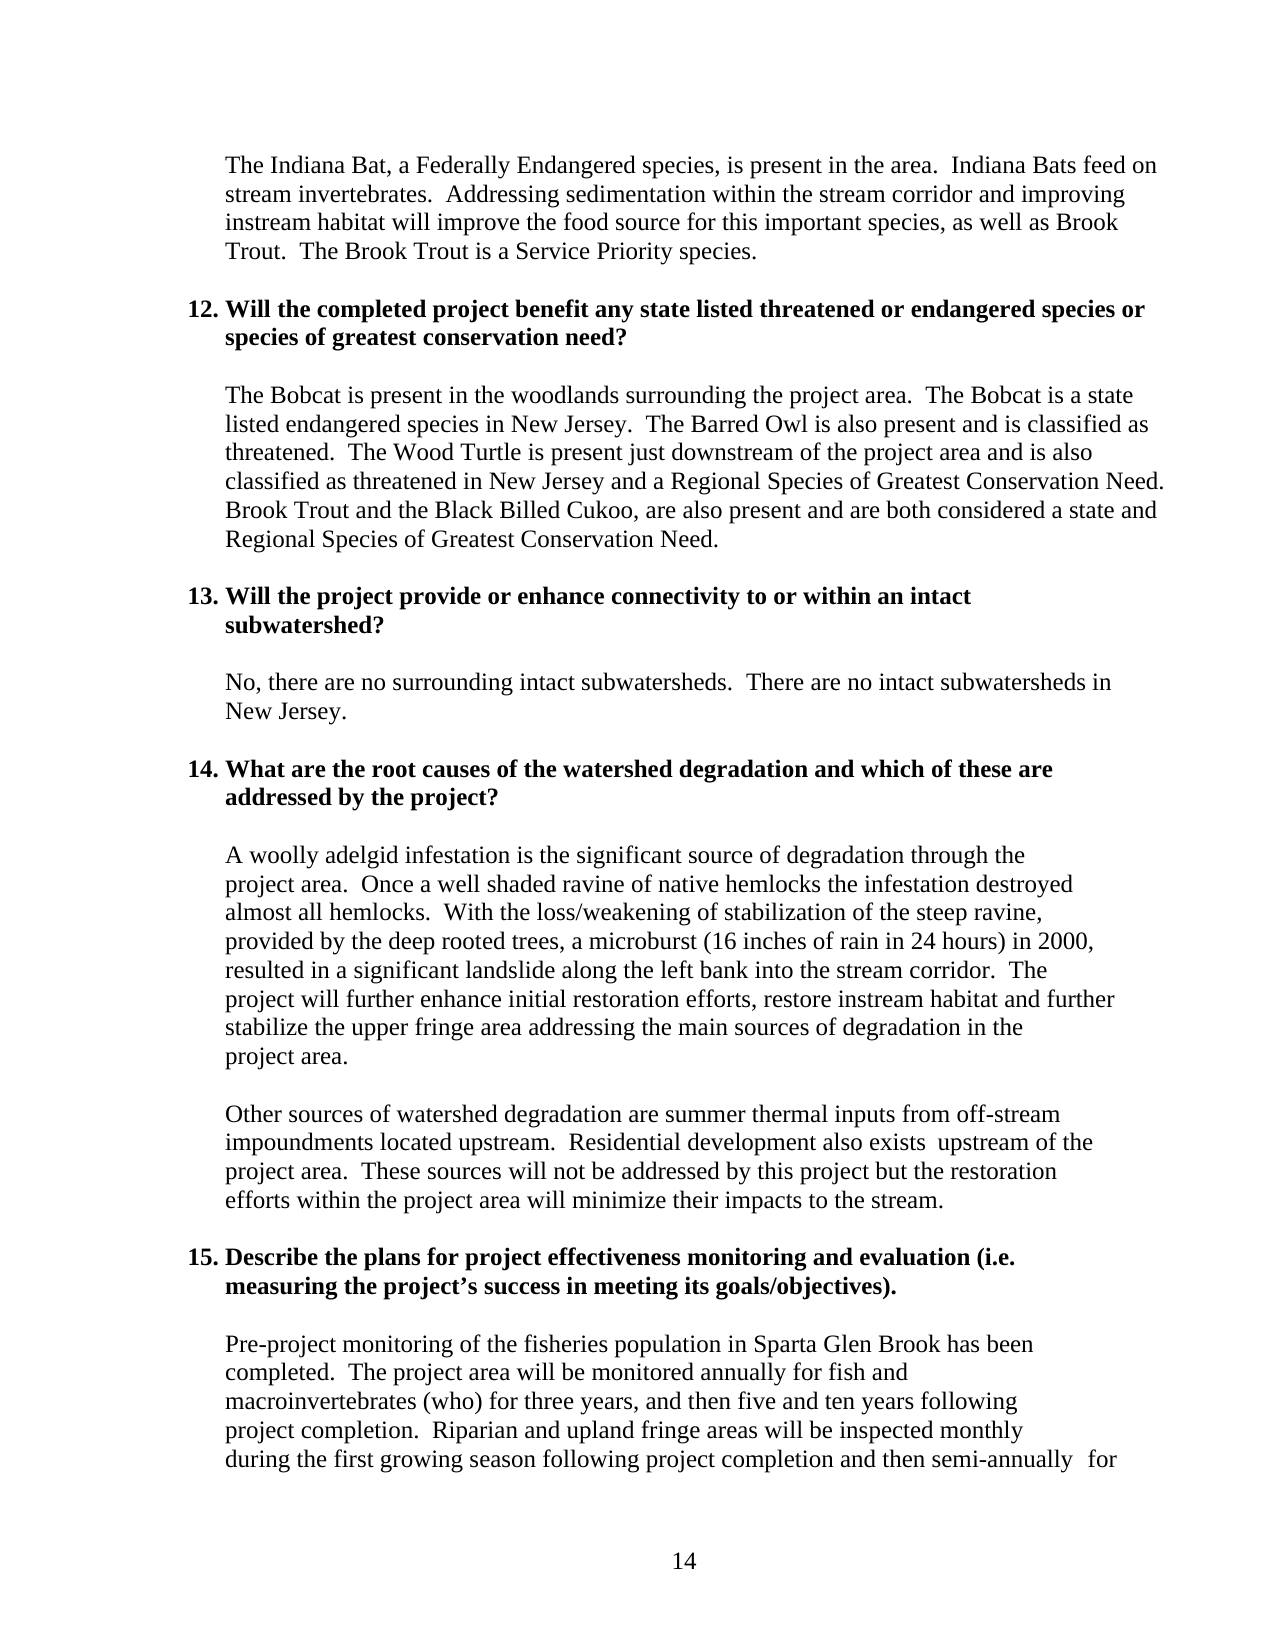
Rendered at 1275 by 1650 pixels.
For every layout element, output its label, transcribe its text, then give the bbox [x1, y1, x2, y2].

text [187, 1329, 1121, 1472]
text No, there are no surrounding intact subwatersheds. There are no intact subwatersheds in New Jersey. [225, 667, 1121, 725]
text A woolly adelgid infestation is the significant source of degradation through the project area. Once a well shaded ravine of native hemlocks the infestation destroyed almost all hemlocks. With the loss/weakening of stabilization of the steep ravine, provided by the deep rooted trees, a microburst (16 inches of rain in 24 hours) in 2000, resulted in a significant landslide along the left bank into the stream corridor. The project will further enhance initial restoration efforts, restore instream habitat and further stabilize the upper fringe area addressing the main sources of degradation in the project area. [187, 840, 1121, 1070]
text The Indiana Bat, a Federally Endangered species, is present in the area. Indiana Bats feed on stream invertebrates. Addressing sedimentation within the stream corridor and improving instream habitat will improve the food source for this important species, as well as Brook Trout. The Brook Trout is a Service Priority species. [225, 150, 1181, 265]
list What are the root causes of the watershed degradation and which of these are addressed by the project? [187, 754, 1121, 811]
list Will the project provide or enhance connectivity to or within an intact subwatershed? [187, 581, 1121, 639]
list Will the completed project benefit any state listed threatened or endangered species or species of greatest conservation need? [187, 294, 1181, 351]
list Describe the plans for project effectiveness monitoring and evaluation (i.e. measuring the project’s success in meeting its goals/objectives). [187, 1242, 1121, 1300]
text Other sources of watershed degradation are summer thermal inputs from off-stream impoundments located upstream. Residential development also exists upstream of the project area. These sources will not be addressed by this project but the restoration efforts within the project area will minimize their impacts to the stream. [187, 1099, 1121, 1214]
text The Bobcat is present in the woodlands surrounding the project area. The Bobcat is a state listed endangered species in New Jersey. The Barred Owl is also present and is classified as threatened. The Wood Turtle is present just downstream of the project area and is also classified as threatened in New Jersey and a Regional Species of Greatest Conservation Need. Brook Trout and the Black Billed Cukoo, are also present and are both considered a state and Regional Species of Greatest Conservation Need. [225, 380, 1181, 552]
